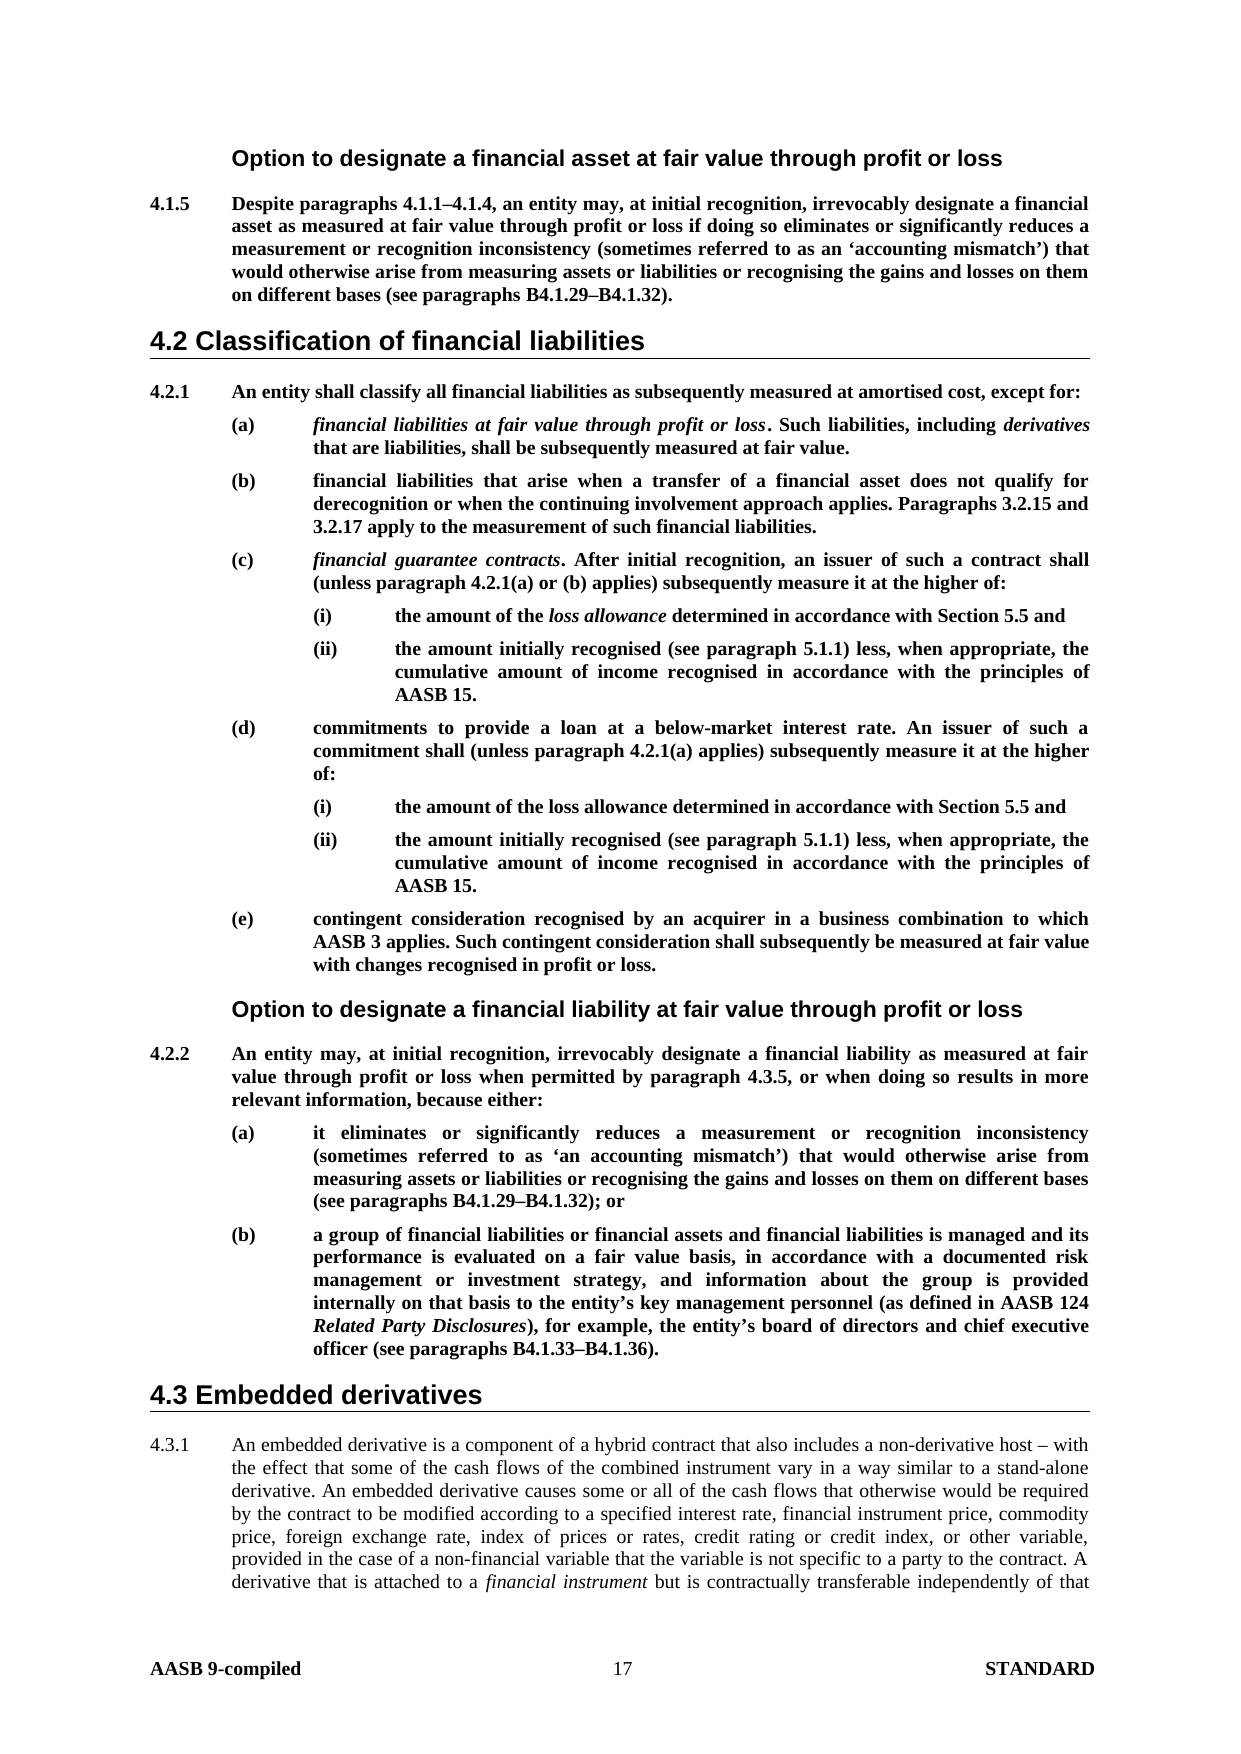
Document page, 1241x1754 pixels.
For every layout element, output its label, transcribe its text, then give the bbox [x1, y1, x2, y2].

list (b) financial liabilities that arise when a transfer of a financial asset does not qualify for derecognition or when the continuing involvement approach applies. Paragraphs 3.2.15 and 3.2.17 apply to the measurement of such financial liabilities. [231, 469, 1090, 537]
list (b) a group of financial liabilities or financial assets and financial liabilities is managed and its performance is evaluated on a fair value basis, in accordance with a documented risk management or investment strategy, and information about the group is provided internally on that basis to the entity’s key management personnel (as defined in AASB 124 Related Party Disclosures), for example, the entity’s board of directors and chief executive officer (see paragraphs B4.1.33–B4.1.36). [231, 1222, 1090, 1359]
list (ii) the amount initially recognised (see paragraph 5.1.1) less, when appropriate, the cumulative amount of income recognised in accordance with the principles of AASB 15. [313, 828, 1090, 896]
subtitle Option to designate a financial asset at fair value through profit or loss [231, 150, 1090, 171]
list (d) commitments to provide a loan at a below-market interest rate. An issuer of such a commitment shall (unless paragraph 4.2.1(a) applies) subsequently measure it at the higher of: [231, 716, 1090, 784]
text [150, 1433, 1090, 1593]
subtitle Option to designate a financial liability at fair value through profit or loss [231, 1000, 1090, 1021]
list (ii) the amount initially recognised (see paragraph 5.1.1) less, when appropriate, the cumulative amount of income recognised in accordance with the principles of AASB 15. [313, 637, 1090, 706]
text 4.2.1 An entity shall classify all financial liabilities as subsequently measured at amortised cost, except for: [150, 380, 1090, 402]
list (a) financial liabilities at fair value through profit or loss. Such liabilities, including derivatives that are liabilities, shall be subsequently measured at fair value. [231, 413, 1090, 458]
list (a) it eliminates or significantly reduces a measurement or recognition inconsistency (sometimes referred to as ‘an accounting mismatch’) that would otherwise arise from measuring assets or liabilities or recognising the gains and losses on them on different bases (see paragraphs B4.1.29–B4.1.32); or [231, 1121, 1090, 1212]
text 4.2.2 An entity may, at initial recognition, irrevocably designate a financial liability as measured at fair value through profit or loss when permitted by paragraph 4.3.5, or when doing so results in more relevant information, because either: [150, 1042, 1090, 1110]
text 4.1.5 Despite paragraphs 4.1.1–4.1.4, an entity may, at initial recognition, irrevocably designate a financial asset as measured at fair value through profit or loss if doing so eliminates or significantly reduces a measurement or recognition inconsistency (sometimes referred to as an ‘accounting mismatch’) that would otherwise arise from measuring assets or liabilities or recognising the gains and losses on them on different bases (see paragraphs B4.1.29–B4.1.32). [150, 192, 1090, 306]
list (c) financial guarantee contracts. After initial recognition, an issuer of such a contract shall (unless paragraph 4.2.1(a) or (b) applies) subsequently measure it at the higher of: [231, 548, 1090, 593]
subtitle 4.3 Embedded derivatives [150, 1384, 1090, 1411]
subtitle 4.2 Classification of financial liabilities [150, 331, 1090, 358]
list (e) contingent consideration recognised by an acquirer in a business combination to which AASB 3 applies. Such contingent consideration shall subsequently be measured at fair value with changes recognised in profit or loss. [231, 907, 1090, 975]
list (i) the amount of the loss allowance determined in accordance with Section 5.5 and [313, 795, 1090, 818]
list (i) the amount of the loss allowance determined in accordance with Section 5.5 and [313, 604, 1090, 627]
